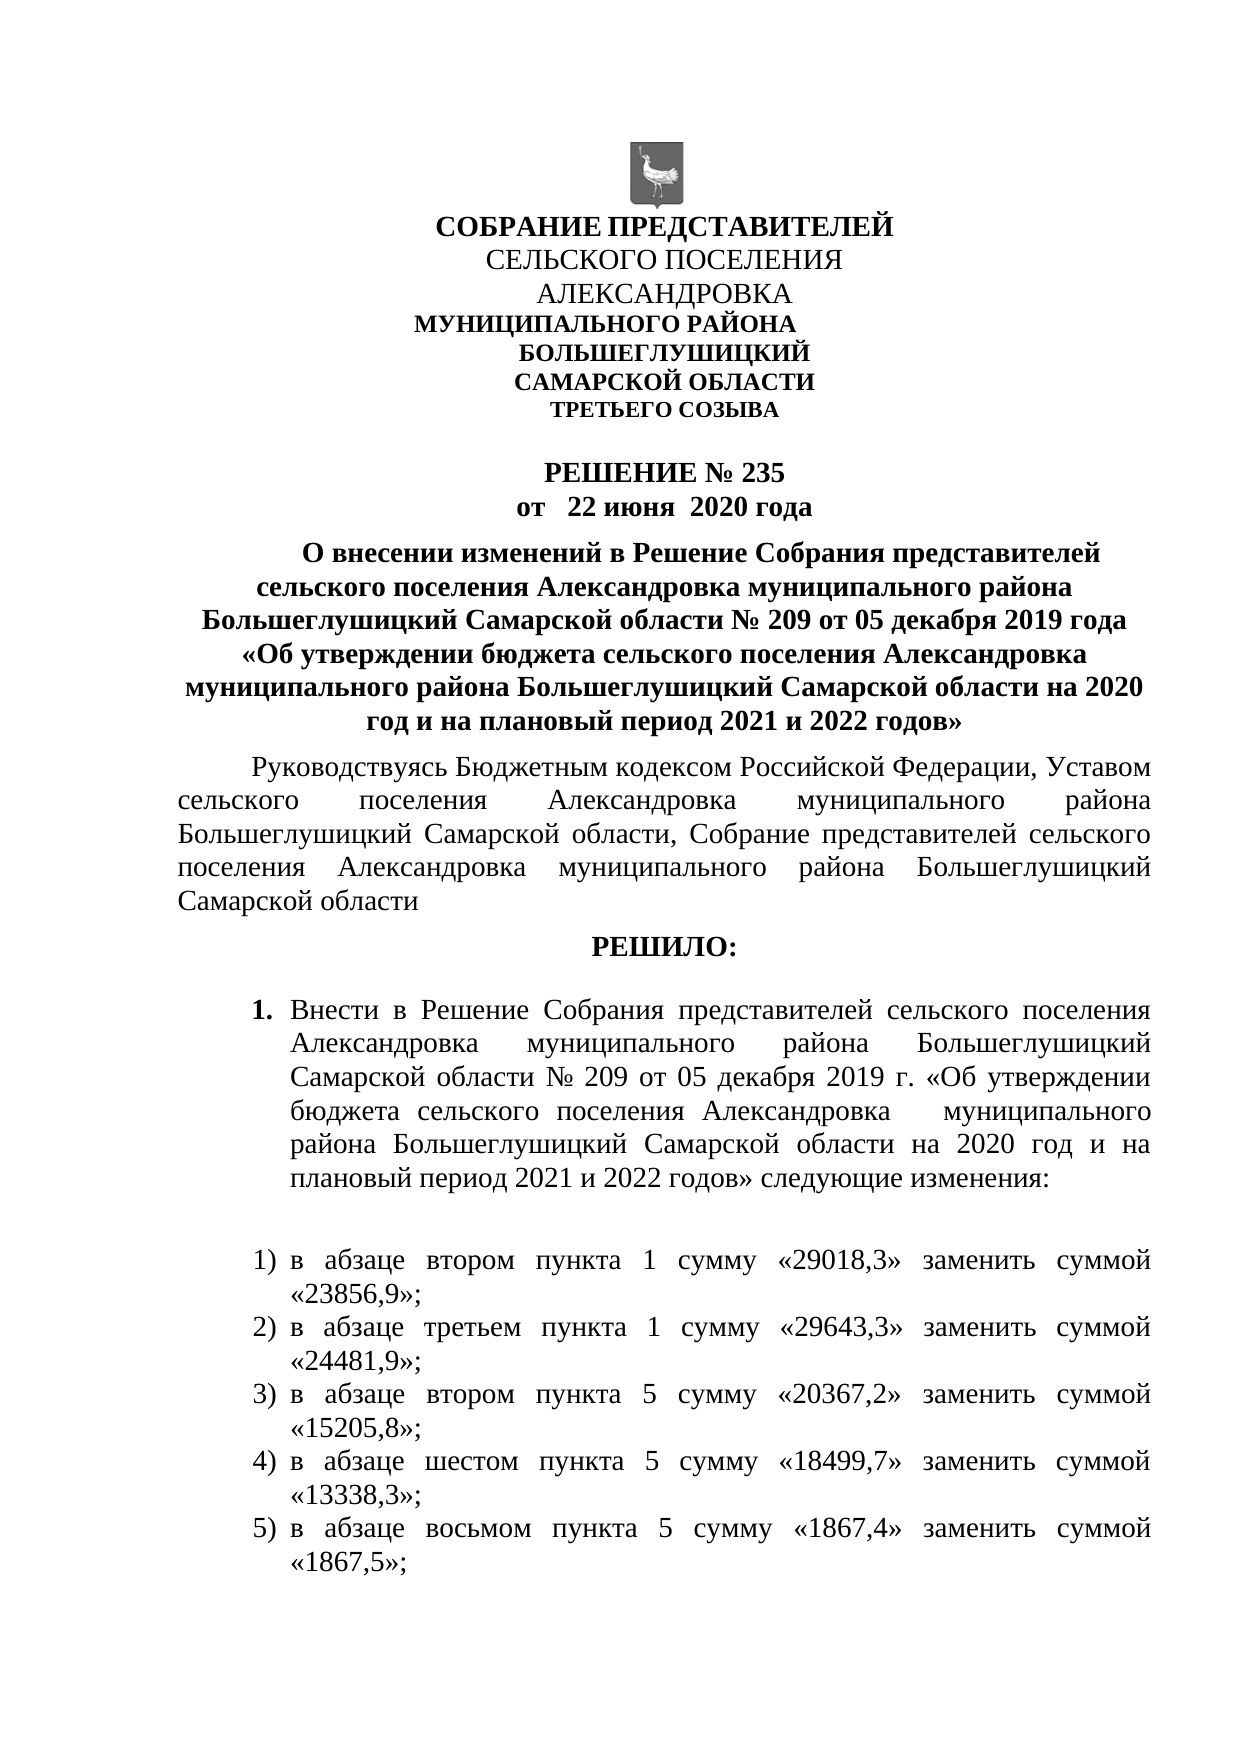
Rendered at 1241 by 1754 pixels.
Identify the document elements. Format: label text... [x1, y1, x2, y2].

text Руководствуясь Бюджетным кодексом Российской Федерации, Уставом сельского поселения Александровка муниципального района Большеглушицкий Самарской области, Собрание представителей сельского поселения Александровка муниципального района Большеглушицкий Самарской области [177, 749, 1152, 917]
text САМАРСКОЙ ОБЛАСТИ [177, 367, 1152, 396]
list в абзаце втором пункта 5 сумму «20367,2» заменить суммой «15205,8»; [252, 1376, 1152, 1443]
list в абзаце восьмом пункта 5 сумму «1867,4» заменить суммой «1867,5»; [252, 1511, 1152, 1578]
list в абзаце шестом пункта 5 сумму «18499,7» заменить суммой «13338,3»; [252, 1443, 1152, 1511]
subtitle МУНИЦИПАЛЬНОГО РАЙОНА [177, 309, 1152, 338]
text БОЛЬШЕГЛУШИЦКИЙ [177, 338, 1152, 367]
list в абзаце втором пункта 1 сумму «29018,3» заменить суммой «23856,9»; [252, 1242, 1152, 1309]
list в абзаце третьем пункта 1 сумму «29643,3» заменить суммой «24481,9»; [252, 1309, 1152, 1376]
list Внести в Решение Собрания представителей сельского поселения Александровка муниципального района Большеглушицкий Самарской области № 209 от 05 декабря 2019 г. «Об утверждении бюджета сельского поселения Александровка муниципального района Большеглушицкий Самарской области на 2020 год и на плановый период 2021 и 2022 годов» следующие изменения: [251, 992, 1152, 1193]
text от 22 июня 2020 года [177, 489, 1152, 523]
picture [630, 142, 684, 209]
text РЕШИЛО: [177, 929, 1152, 963]
text ТРЕТЬЕГО СОЗЫВА [177, 396, 1152, 422]
text СОБРАНИЕ ПРЕДСТАВИТЕЛЕЙ [177, 209, 1152, 242]
text АЛЕКСАНДРОВКА [177, 276, 1152, 309]
text О внесении изменений в Решение Собрания представителей сельского поселения Александровка муниципального района Большеглушицкий Самарской области № 209 от 05 декабря 2019 года «Об утверждении бюджета сельского поселения Александровка муниципального района Большеглушицкий Самарской области на 2020 год и на плановый период 2021 и 2022 годов» [177, 535, 1152, 736]
text СЕЛЬСКОГО ПОСЕЛЕНИЯ [177, 242, 1152, 276]
text РЕШЕНИЕ № 235 [177, 456, 1152, 489]
